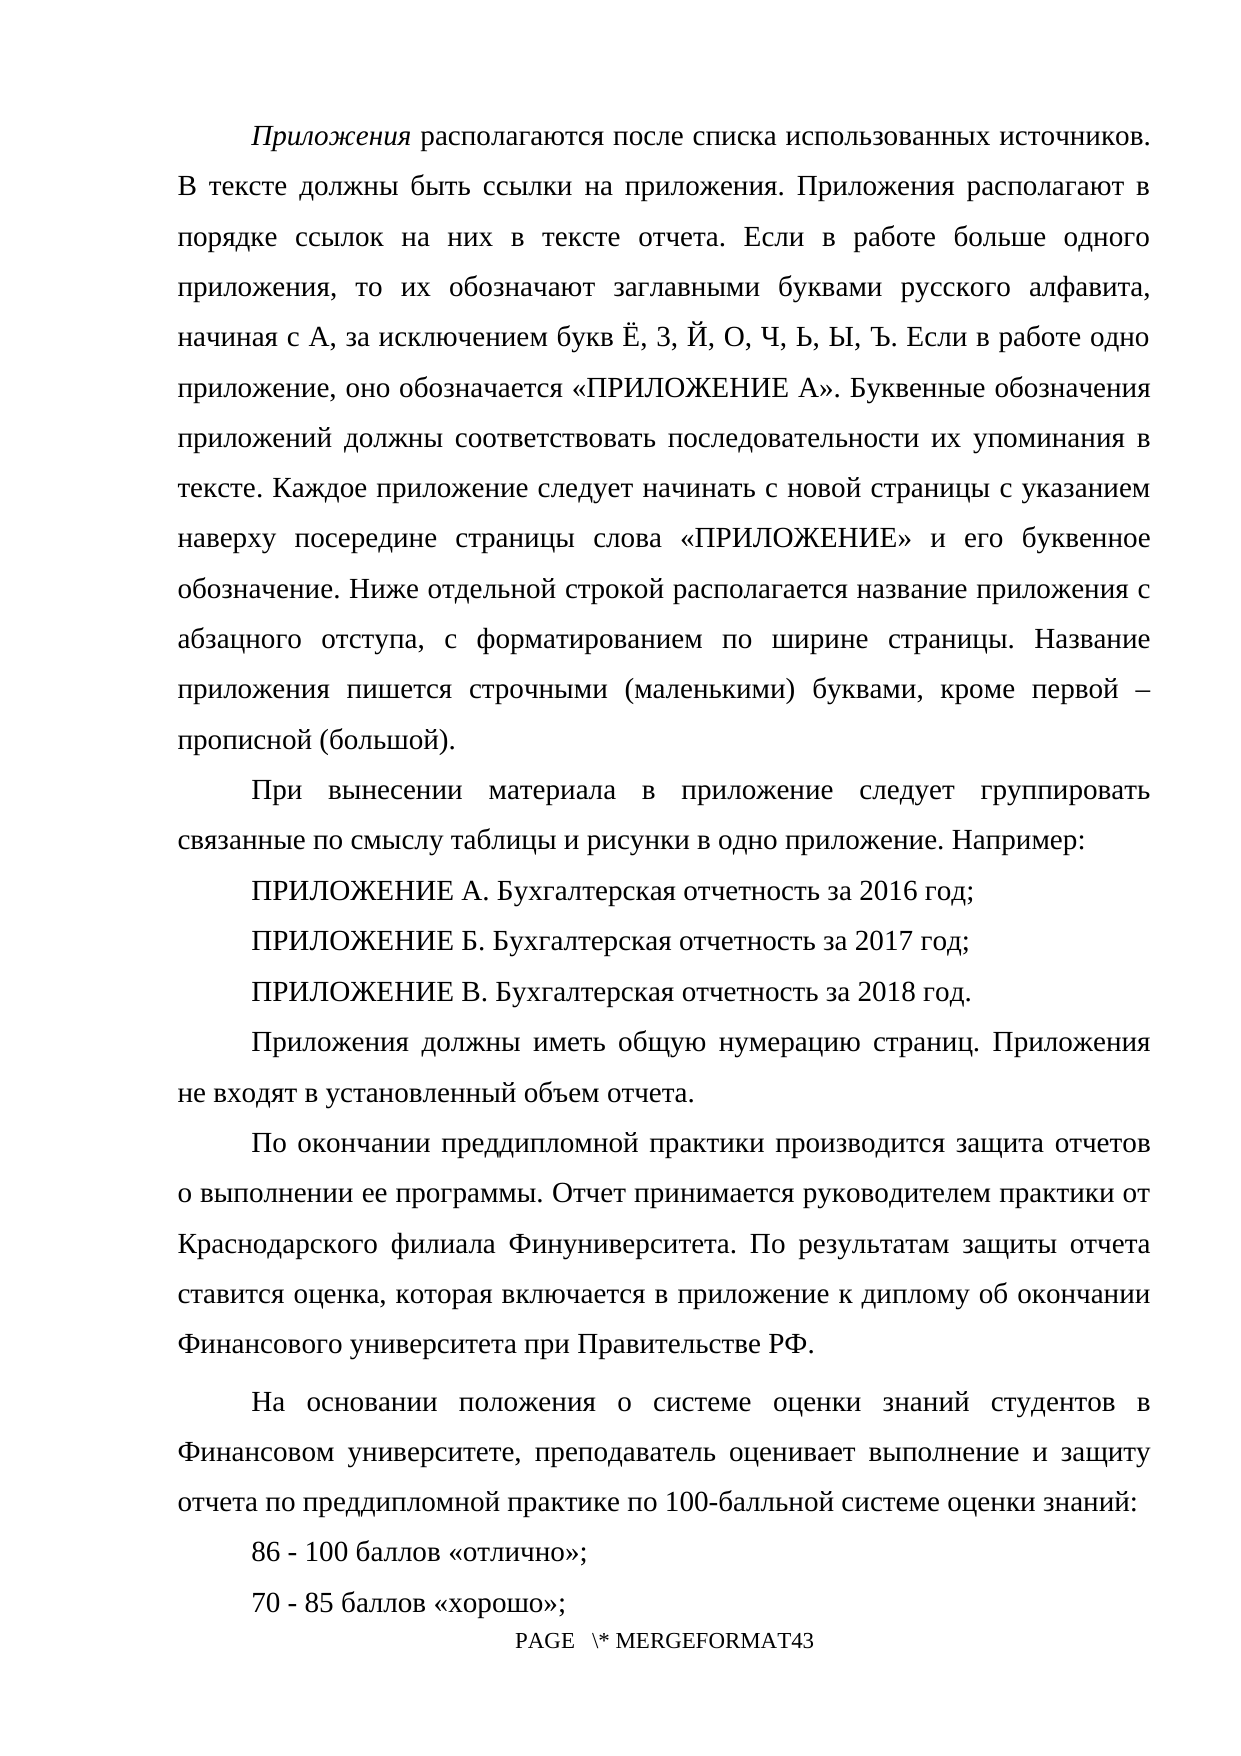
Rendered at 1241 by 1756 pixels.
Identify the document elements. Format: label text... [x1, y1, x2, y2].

text 70 - 85 баллов «хорошо»; [177, 1585, 1151, 1619]
text По окончании преддипломной практики производится защита отчетов о выполнении ее программы. Отчет принимается руководителем практики от Краснодарского филиала Финуниверситета. По результатам защиты отчета ставится оценка, которая включается в приложение к диплому об окончании Финансового университета при Правительстве РФ. [177, 1125, 1151, 1360]
text При вынесении материала в приложение следует группировать связанные по смыслу таблицы и рисунки в одно приложение. Например: [177, 772, 1151, 856]
text Приложения должны иметь общую нумерацию страниц. Приложения не входят в установленный объем отчета. [177, 1024, 1151, 1108]
text На основании положения о системе оценки знаний студентов в Финансовом университете, преподаватель оценивает выполнение и защиту отчета по преддипломной практике по 100-балльной системе оценки знаний: [177, 1384, 1151, 1518]
text Приложения располагаются после списка использованных источников. В тексте должны быть ссылки на приложения. Приложения располагают в порядке ссылок на них в тексте отчета. Если в работе больше одного приложения, то их обозначают заглавными буквами русского алфавита, начиная с А, за исключением букв Ё, 3, Й, О, Ч, Ь, Ы, Ъ. Если в работе одно приложение, оно обозначается «ПРИЛОЖЕНИЕ А». Буквенные обозначения приложений должны соответствовать последовательности их упоминания в тексте. Каждое приложение следует начинать с новой страницы с указанием наверху посередине страницы слова «ПРИЛОЖЕНИЕ» и его буквенное обозначение. Ниже отдельной строкой располагается название приложения с абзацного отступа, с форматированием по ширине страницы. Название приложения пишется строчными (маленькими) буквами, кроме первой – прописной (большой). [177, 118, 1151, 755]
text ПРИЛОЖЕНИЕ Б. Бухгалтерская отчетность за 2017 год; [177, 923, 1151, 957]
text ПРИЛОЖЕНИЕ В. Бухгалтерская отчетность за 2018 год. [177, 974, 1151, 1007]
text ПРИЛОЖЕНИЕ А. Бухгалтерская отчетность за 2016 год; [177, 873, 1151, 906]
text 86 - 100 баллов «отлично»; [177, 1534, 1151, 1568]
